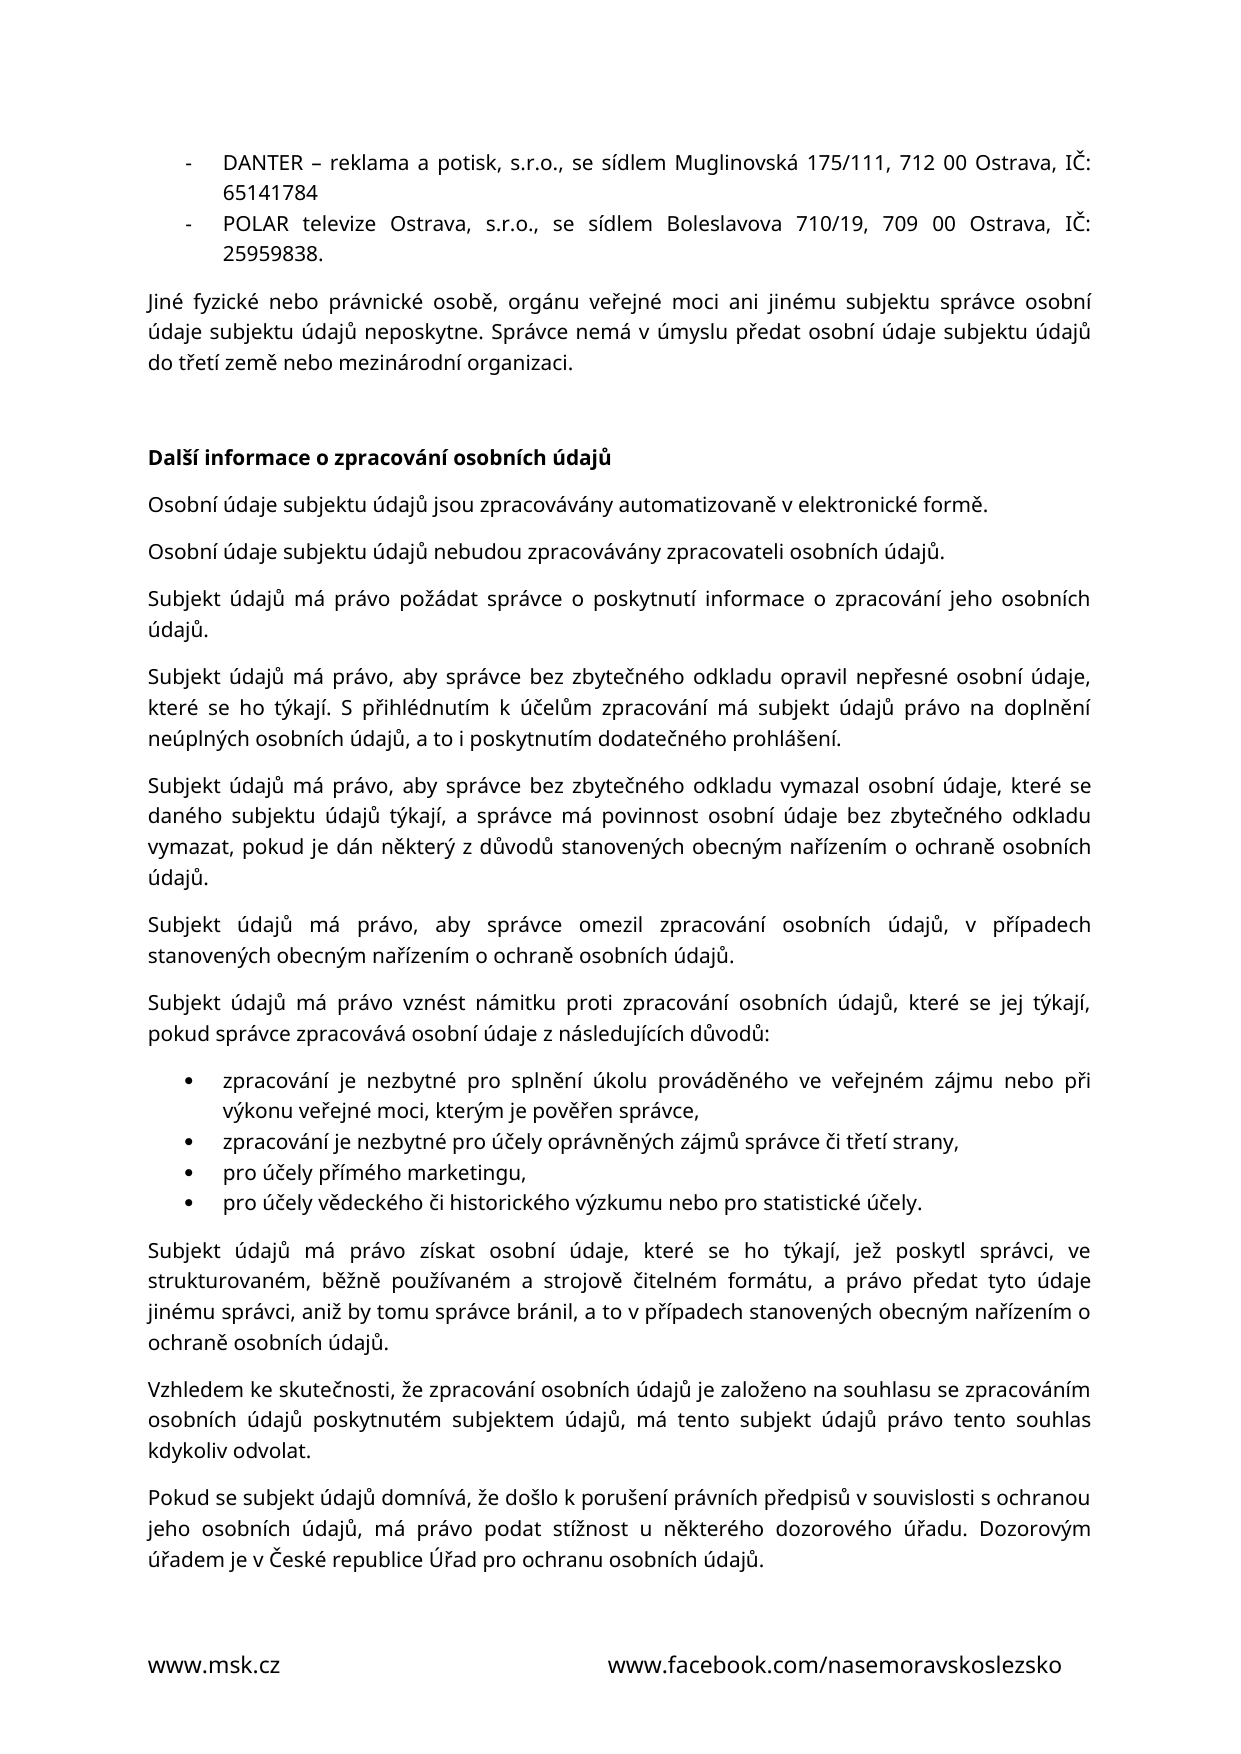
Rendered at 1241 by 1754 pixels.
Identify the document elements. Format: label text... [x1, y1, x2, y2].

text Subjekt údajů má právo, aby správce bez zbytečného odkladu opravil nepřesné osobní údaje, které se ho týkají. S přihlédnutím k účelům zpracování má subjekt údajů právo na doplnění neúplných osobních údajů, a to i poskytnutím dodatečného prohlášení. [148, 662, 1092, 752]
text Osobní údaje subjektu údajů nebudou zpracovávány zpracovateli osobních údajů. [148, 537, 1092, 566]
list POLAR televize Ostrava, s.r.o., se sídlem Boleslavova 710/19, 709 00 Ostrava, IČ: 25959838. [185, 209, 1092, 268]
text Subjekt údajů má právo vznést námitku proti zpracování osobních údajů, které se jej týkají, pokud správce zpracovává osobní údaje z následujících důvodů: [148, 988, 1092, 1047]
list pro účely vědeckého či historického výzkumu nebo pro statistické účely. [185, 1188, 1092, 1217]
text Subjekt údajů má právo získat osobní údaje, které se ho týkají, jež poskytl správci, ve strukturovaném, běžně používaném a strojově čitelném formátu, a právo předat tyto údaje jinému správci, aniž by tomu správce bránil, a to v případech stanovených obecným nařízením o ochraně osobních údajů. [148, 1236, 1092, 1356]
text Subjekt údajů má právo, aby správce omezil zpracování osobních údajů, v případech stanovených obecným nařízením o ochraně osobních údajů. [148, 910, 1092, 969]
list pro účely přímého marketingu, [185, 1158, 1092, 1186]
list DANTER – reklama a potisk, s.r.o., se sídlem Muglinovská 175/111, 712 00 Ostrava, IČ: 65141784 [185, 148, 1092, 207]
list zpracování je nezbytné pro splnění úkolu prováděného ve veřejném zájmu nebo při výkonu veřejné moci, kterým je pověřen správce, [185, 1066, 1092, 1125]
text Další informace o zpracování osobních údajů [148, 443, 1092, 471]
text Vzhledem ke skutečnosti, že zpracování osobních údajů je založeno na souhlasu se zpracováním osobních údajů poskytnutém subjektem údajů, má tento subjekt údajů právo tento souhlas kdykoliv odvolat. [148, 1375, 1092, 1465]
text Pokud se subjekt údajů domnívá, že došlo k porušení právních předpisů v souvislosti s ochranou jeho osobních údajů, má právo podat stížnost u některého dozorového úřadu. Dozorovým úřadem je v České republice Úřad pro ochranu osobních údajů. [148, 1483, 1092, 1573]
list zpracování je nezbytné pro účely oprávněných zájmů správce či třetí strany, [185, 1127, 1092, 1156]
text Subjekt údajů má právo, aby správce bez zbytečného odkladu vymazal osobní údaje, které se daného subjektu údajů týkají, a správce má povinnost osobní údaje bez zbytečného odkladu vymazat, pokud je dán některý z důvodů stanovených obecným nařízením o ochraně osobních údajů. [148, 771, 1092, 891]
text Jiné fyzické nebo právnické osobě, orgánu veřejné moci ani jinému subjektu správce osobní údaje subjektu údajů neposkytne. Správce nemá v úmyslu předat osobní údaje subjektu údajů do třetí země nebo mezinárodní organizaci. [148, 287, 1092, 377]
text Osobní údaje subjektu údajů jsou zpracovávány automatizovaně v elektronické formě. [148, 490, 1092, 518]
text Subjekt údajů má právo požádat správce o poskytnutí informace o zpracování jeho osobních údajů. [148, 584, 1092, 644]
